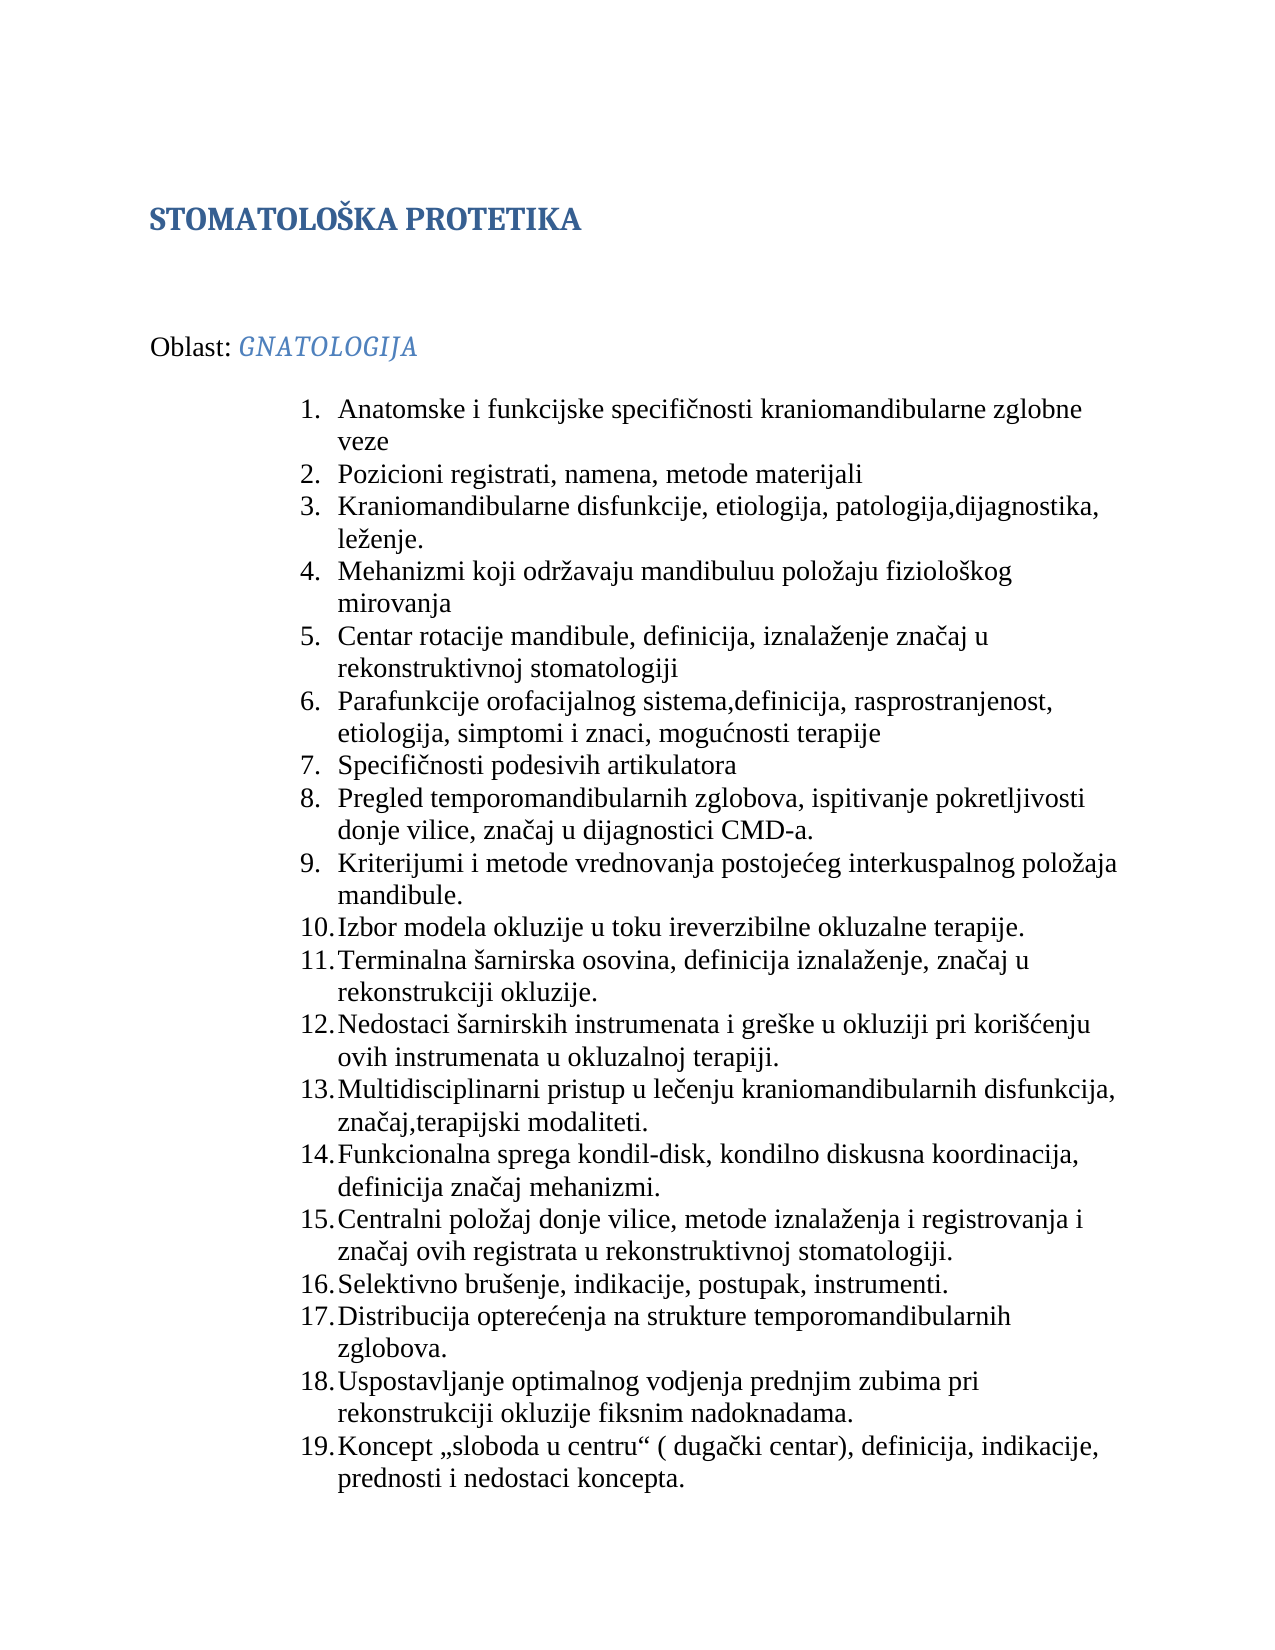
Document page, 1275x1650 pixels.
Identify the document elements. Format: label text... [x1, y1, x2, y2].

list Izbor modela okluzije u toku ireverzibilne okluzalne terapije. [300, 910, 1125, 943]
list Parafunkcije orofacijalnog sistema,definicija, rasprostranjenost, etiologija, simptomi i znaci, mogućnosti terapije [300, 684, 1125, 748]
list Kriterijumi i metode vrednovanja postojećeg interkuspalnog položaja mandibule. [300, 846, 1125, 910]
list Uspostavljanje optimalnog vodjenja prednjim zubima pri rekonstrukciji okluzije fiksnim nadoknadama. [300, 1364, 1125, 1429]
list Nedostaci šarnirskih instrumenata i greške u okluziji pri korišćenju ovih instrumenata u okluzalnoj terapiji. [300, 1008, 1125, 1072]
list Koncept „sloboda u centru“ ( dugački centar), definicija, indikacije, prednosti i nedostaci koncepta. [300, 1429, 1125, 1493]
list Pregled temporomandibularnih zglobova, ispitivanje pokretljivosti donje vilice, značaj u dijagnostici CMD-a. [300, 781, 1125, 846]
text STOMATOLOŠKA PROTETIKA [150, 200, 1125, 238]
list Multidisciplinarni pristup u lečenju kraniomandibularnih disfunkcija, značaj,terapijski modaliteti. [300, 1072, 1125, 1137]
list Terminalna šarnirska osovina, definicija iznalaženje, značaj u rekonstrukciji okluzije. [300, 943, 1125, 1008]
list Specifičnosti podesivih artikulatora [300, 748, 1125, 781]
list Centar rotacije mandibule, definicija, iznalaženje značaj u rekonstruktivnoj stomatologiji [300, 619, 1125, 684]
list Anatomske i funkcijske specifičnosti kraniomandibularne zglobne veze [300, 392, 1125, 457]
text Oblast: GNATOLOGIJA [150, 329, 1125, 364]
list Funkcionalna sprega kondil-disk, kondilno diskusna koordinacija, definicija značaj mehanizmi. [300, 1137, 1125, 1202]
list Kraniomandibularne disfunkcije, etiologija, patologija,dijagnostika, leženje. [300, 489, 1125, 554]
list Selektivno brušenje, indikacije, postupak, instrumenti. [300, 1267, 1125, 1299]
list Mehanizmi koji održavaju mandibuluu položaju fiziološkog mirovanja [300, 554, 1125, 619]
list Pozicioni registrati, namena, metode materijali [300, 457, 1125, 489]
list Distribucija opterećenja na strukture temporomandibularnih zglobova. [300, 1299, 1125, 1364]
list Centralni položaj donje vilice, metode iznalaženja i registrovanja i značaj ovih registrata u rekonstruktivnoj stomatologiji. [300, 1202, 1125, 1267]
